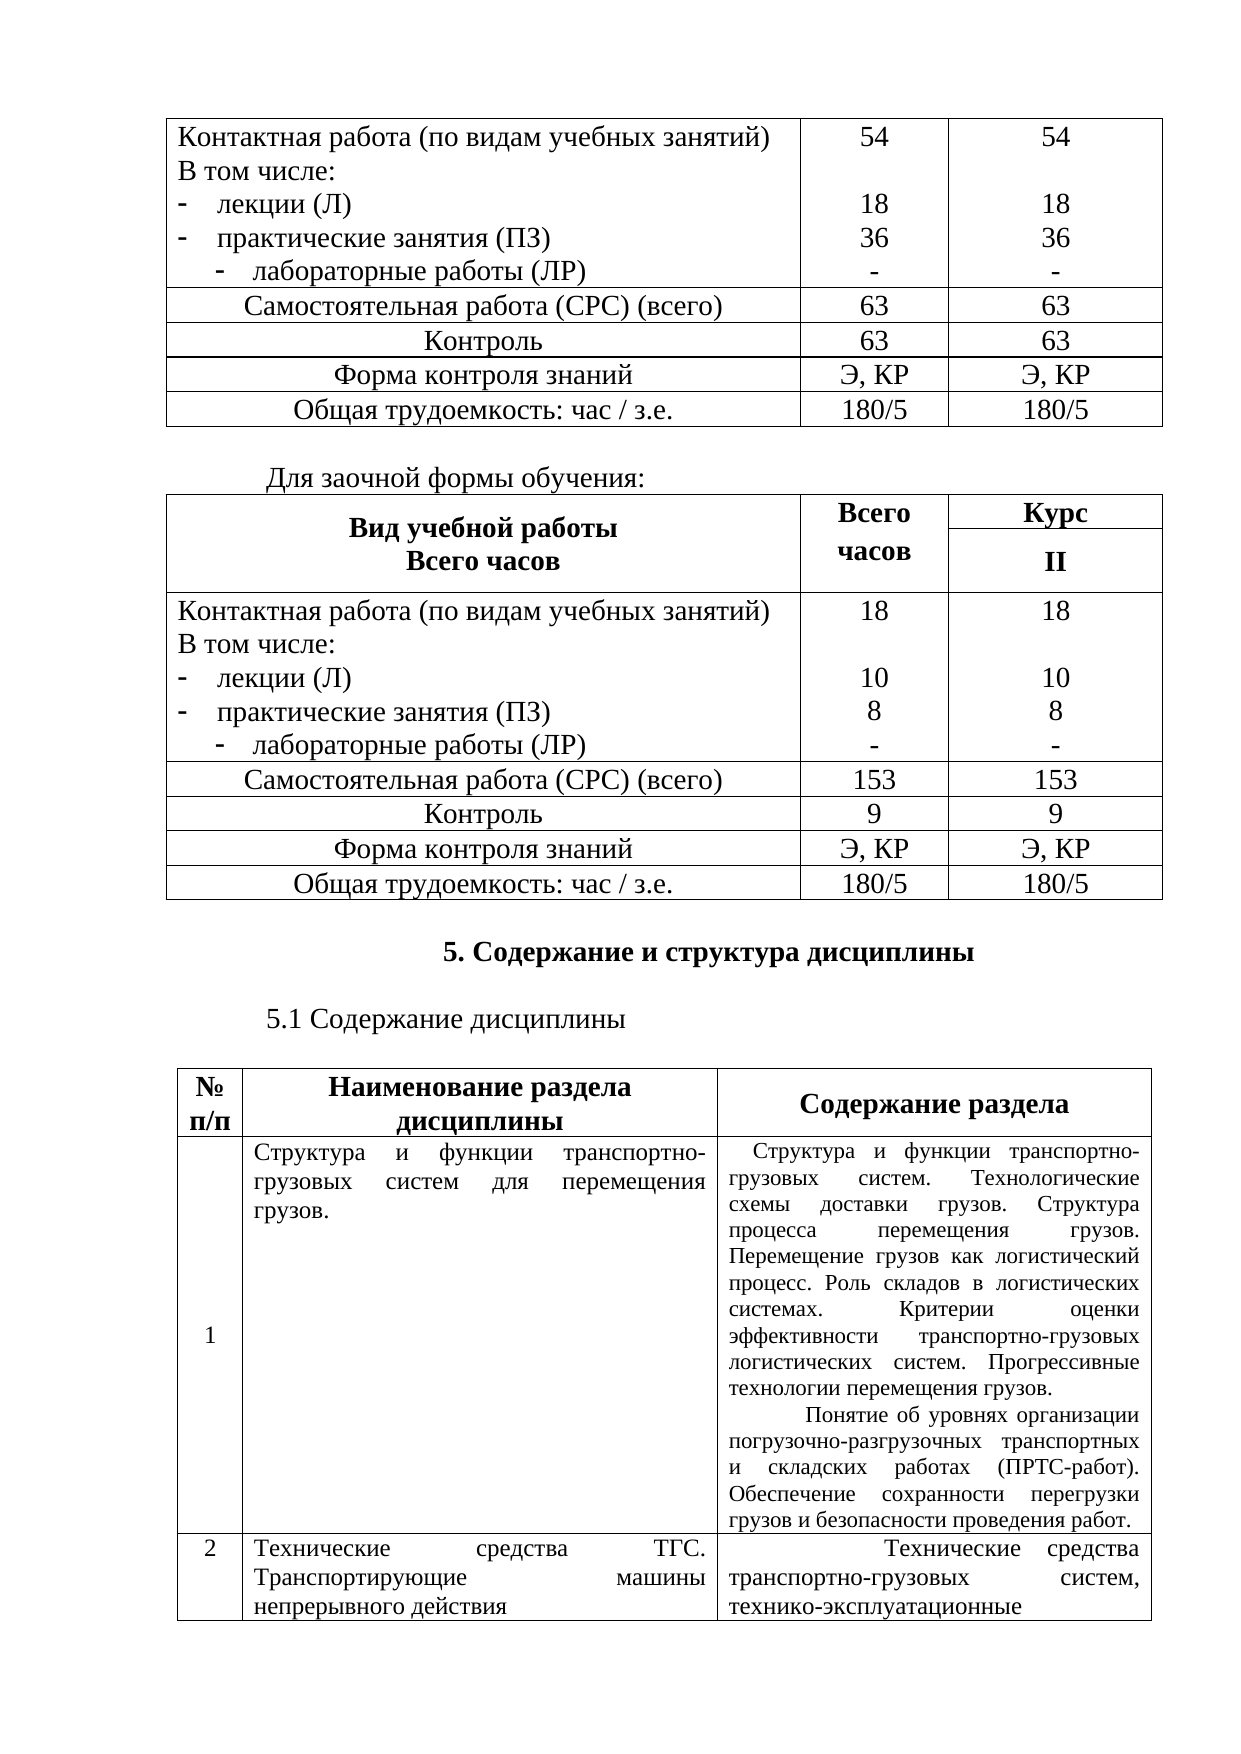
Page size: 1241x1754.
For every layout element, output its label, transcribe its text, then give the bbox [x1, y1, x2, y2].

table_cell 63 [801, 288, 948, 322]
table_cell Структура и функции транспортно-грузовых систем для перемещения грузов. [243, 1137, 717, 1532]
table_cell Э, КР [801, 358, 948, 391]
table_header Вид учебной работы Всего часов [167, 495, 800, 592]
table_cell Контроль [167, 797, 800, 830]
table_header Наименование раздела дисциплины [243, 1069, 717, 1136]
text Для заочной формы обучения: [177, 460, 1152, 494]
table_cell 54 18 36 - [949, 119, 1162, 287]
table_cell 180/5 [949, 392, 1162, 426]
table_cell 9 [801, 797, 948, 830]
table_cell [243, 1534, 717, 1620]
text 5.1 Содержание дисциплины [177, 1001, 1152, 1034]
table_cell Общая трудоемкость: час / з.е. [167, 392, 800, 426]
table_cell 2 [178, 1534, 242, 1620]
table_cell 18 10 8 - [949, 593, 1162, 761]
table_cell 153 [801, 762, 948, 796]
table_cell 63 [949, 288, 1162, 322]
table_cell Форма контроля знаний [167, 358, 800, 391]
table_cell 180/5 [801, 866, 948, 899]
table_cell Самостоятельная работа (СРС) (всего) [167, 288, 800, 322]
table_cell Самостоятельная работа (СРС) (всего) [167, 762, 800, 796]
table_cell 18 10 8 - [801, 593, 948, 761]
table_cell 63 [801, 323, 948, 356]
table_header Содержание раздела [718, 1069, 1151, 1136]
table_cell 180/5 [949, 866, 1162, 899]
table_cell Э, КР [949, 358, 1162, 391]
table_cell Э, КР [949, 831, 1162, 865]
table_cell Контактная работа (по видам учебных занятий) В том числе: лекции (Л) практические занятия (ПЗ) лабораторные работы (ЛР) [167, 119, 800, 287]
table_cell 180/5 [801, 392, 948, 426]
table_cell Общая трудоемкость: час / з.е. [167, 866, 800, 899]
table_cell 63 [949, 323, 1162, 356]
table_cell Э, КР [801, 831, 948, 865]
table_cell 153 [949, 762, 1162, 796]
table_header № п/п [178, 1069, 242, 1136]
table_cell Контактная работа (по видам учебных занятий) В том числе: лекции (Л) практические занятия (ПЗ) лабораторные работы (ЛР) [167, 593, 800, 761]
table_cell Форма контроля знаний [167, 831, 800, 865]
table_cell Контроль [167, 323, 800, 356]
table_cell Структура и функции транспортно-грузовых систем. Технологические схемы доставки грузов. Структура процесса перемещения грузов. Перемещение грузов как логистический процесс. Роль складов в логистических системах. Критерии оценки эффективности транспортно-грузовых логистических систем. Прогрессивные технологии перемещения грузов. Понятие об уровнях организации погрузочно-разгрузочных транспортных и складских работах (ПРТС-работ). Обеспечение сохранности перегрузки грузов и безопасности проведения работ. [718, 1137, 1151, 1532]
table_header Курс [949, 495, 1162, 528]
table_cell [718, 1534, 1151, 1620]
table_cell 9 [949, 797, 1162, 830]
table_cell 1 [178, 1137, 242, 1532]
table_cell II [949, 529, 1162, 592]
text 5. Содержание и структура дисциплины [177, 934, 1152, 967]
table_header Всего часов [801, 495, 948, 592]
table_cell 54 18 36 - [801, 119, 948, 287]
